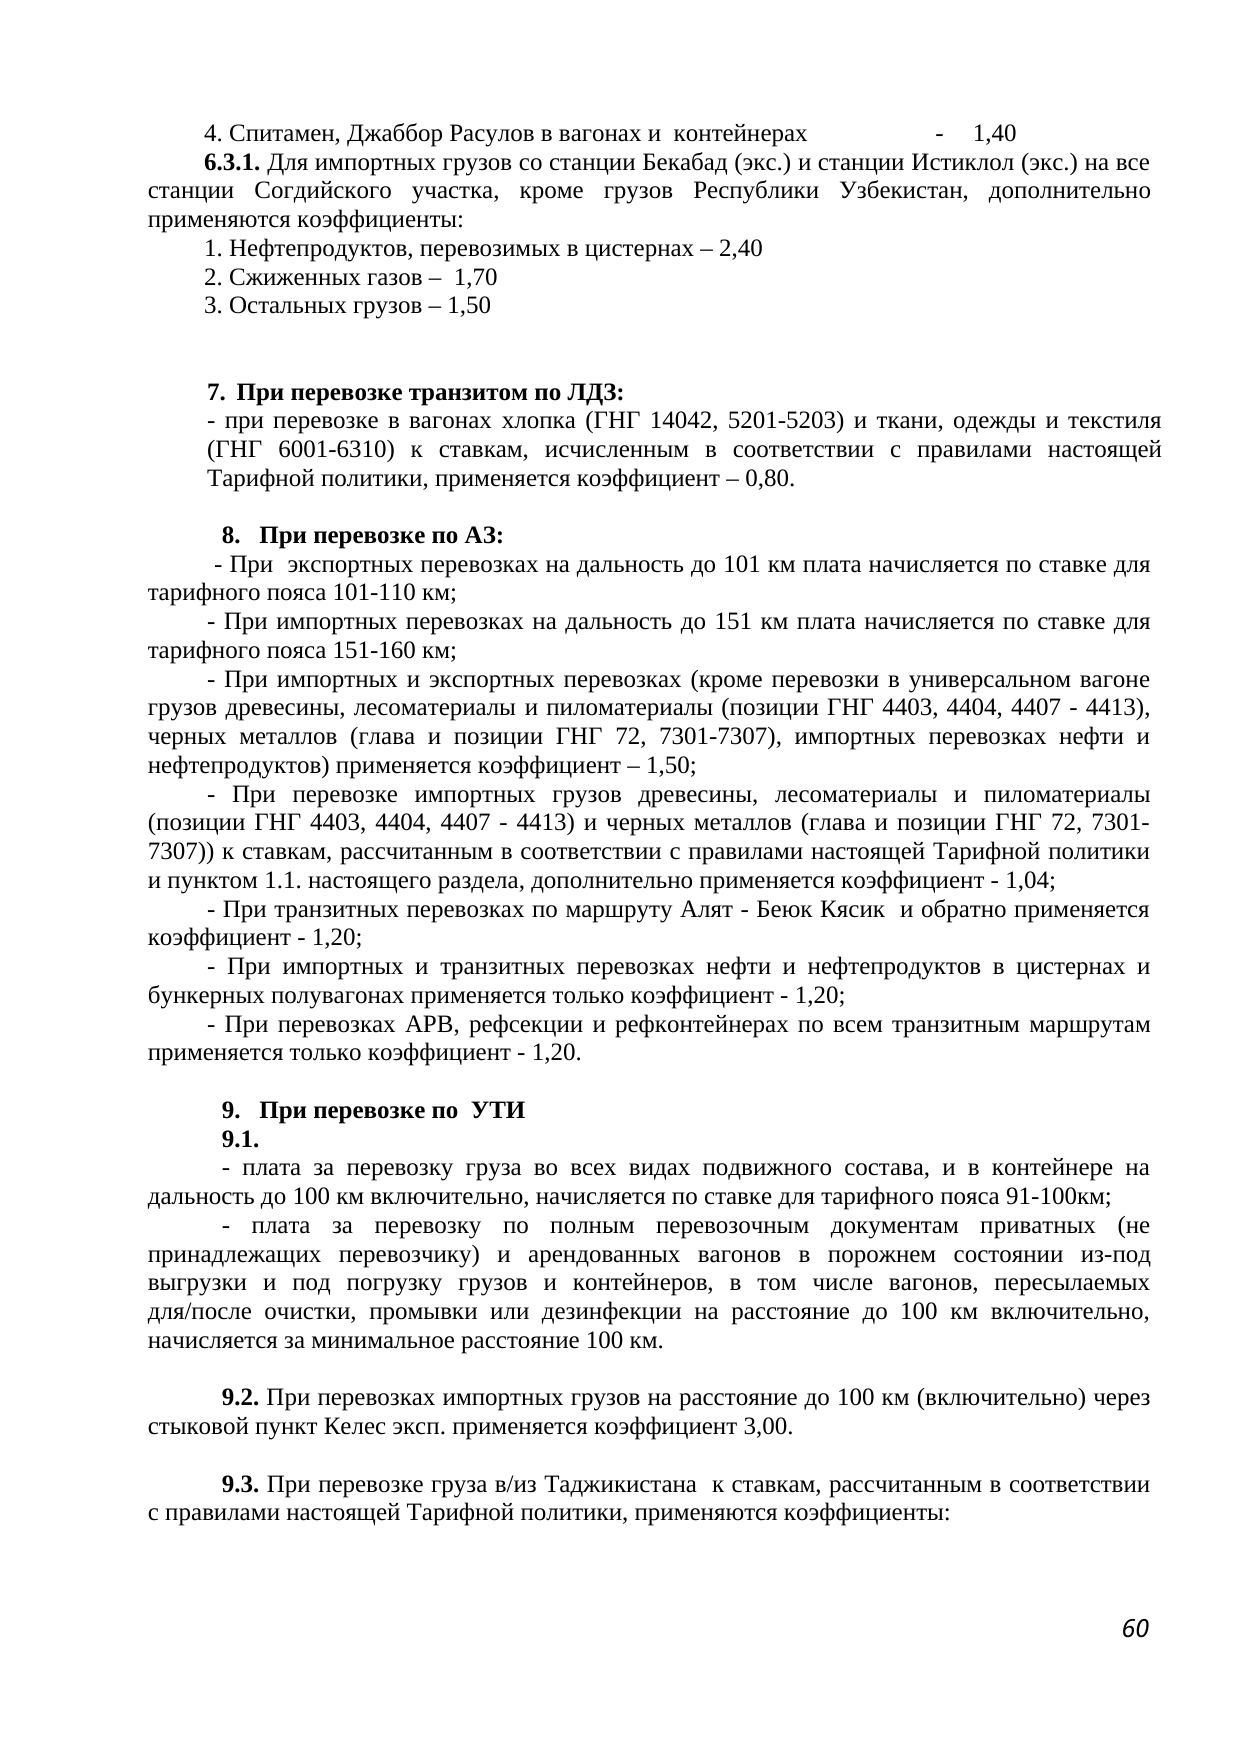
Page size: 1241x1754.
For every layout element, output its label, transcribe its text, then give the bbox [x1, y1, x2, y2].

text 4. Спитамен, Джаббор Расулов в вагонах и контейнерах - 1,40 [148, 118, 1152, 147]
text - При импортных и транзитных перевозках нефти и нефтепродуктов в цистернах и бункерных полувагонах применяется только коэффициент - 1,20; [148, 951, 1152, 1009]
text 2. Сжиженных газов – 1,70 [148, 262, 1152, 291]
text 9.1. [148, 1124, 1152, 1152]
text 6.3.1. Для импортных грузов со станции Бекабад (экс.) и станции Истиклол (экс.) на все станции Согдийского участка, кроме грузов Республики Узбекистан, дополнительно применяются коэффициенты: [148, 147, 1152, 233]
text - При импортных перевозках на дальность до 151 км плата начисляется по ставке для тарифного пояса 151-160 км; [148, 606, 1152, 664]
text 9.2. При перевозках импортных грузов на расстояние до 100 км (включительно) через стыковой пункт Келес эксп. применяется коэффициент 3,00. [148, 1382, 1152, 1440]
text - При перевозке импортных грузов древесины, лесоматериалы и пиломатериалы (позиции ГНГ 4403, 4404, 4407 - 4413) и черных металлов (глава и позиции ГНГ 72, 7301-7307)) к ставкам, рассчитанным в соответствии с правилами настоящей Тарифной политики и пунктом 1.1. настоящего раздела, дополнительно применяется коэффициент - 1,04; [148, 779, 1152, 894]
text - При импортных и экспортных перевозках (кроме перевозки в универсальном вагоне грузов древесины, лесоматериалы и пиломатериалы (позиции ГНГ 4403, 4404, 4407 - 4413), черных металлов (глава и позиции ГНГ 72, 7301-7307), импортных перевозках нефти и нефтепродуктов) применяется коэффициент – 1,50; [148, 664, 1152, 779]
list При перевозке по АЗ: [222, 520, 1171, 549]
text - плата за перевозку по полным перевозочным документам приватных (не принадлежащих перевозчику) и арендованных вагонов в порожнем состоянии из-под выгрузки и под погрузку грузов и контейнеров, в том числе вагонов, пересылаемых для/после очистки, промывки или дезинфекции на расстояние до 100 км включительно, начисляется за минимальное расстояние 100 км. [148, 1210, 1152, 1354]
text 3. Остальных грузов – 1,50 [148, 291, 1152, 319]
text - При экспортных перевозках на дальность до 101 км плата начисляется по ставке для тарифного пояса 101-110 км; [148, 549, 1152, 606]
list При перевозке транзитом по ЛДЗ: [148, 377, 1163, 406]
text - При перевозках АРВ, рефсекции и рефконтейнерах по всем транзитным маршрутам применяется только коэффициент - 1,20. [148, 1009, 1152, 1066]
text 9.3. При перевозке груза в/из Таджикистана к ставкам, рассчитанным в соответствии с правилами настоящей Тарифной политики, применяются коэффициенты: [148, 1469, 1152, 1526]
text - При транзитных перевозках по маршруту Алят - Беюк Кясик и обратно применяется коэффициент - 1,20; [148, 894, 1152, 951]
text 1. Нефтепродуктов, перевозимых в цистернах – 2,40 [148, 233, 1152, 262]
text - плата за перевозку груза во всех видах подвижного состава, и в контейнере на дальность до 100 км включительно, начисляется по ставке для тарифного пояса 91-100км; [148, 1152, 1152, 1210]
list При перевозке по УТИ [222, 1095, 1148, 1124]
text - при перевозке в вагонах хлопка (ГНГ 14042, 5201-5203) и ткани, одежды и текстиля (ГНГ 6001-6310) к ставкам, исчисленным в соответствии с правилами настоящей Тарифной политики, применяется коэффициент – 0,80. [207, 406, 1163, 492]
